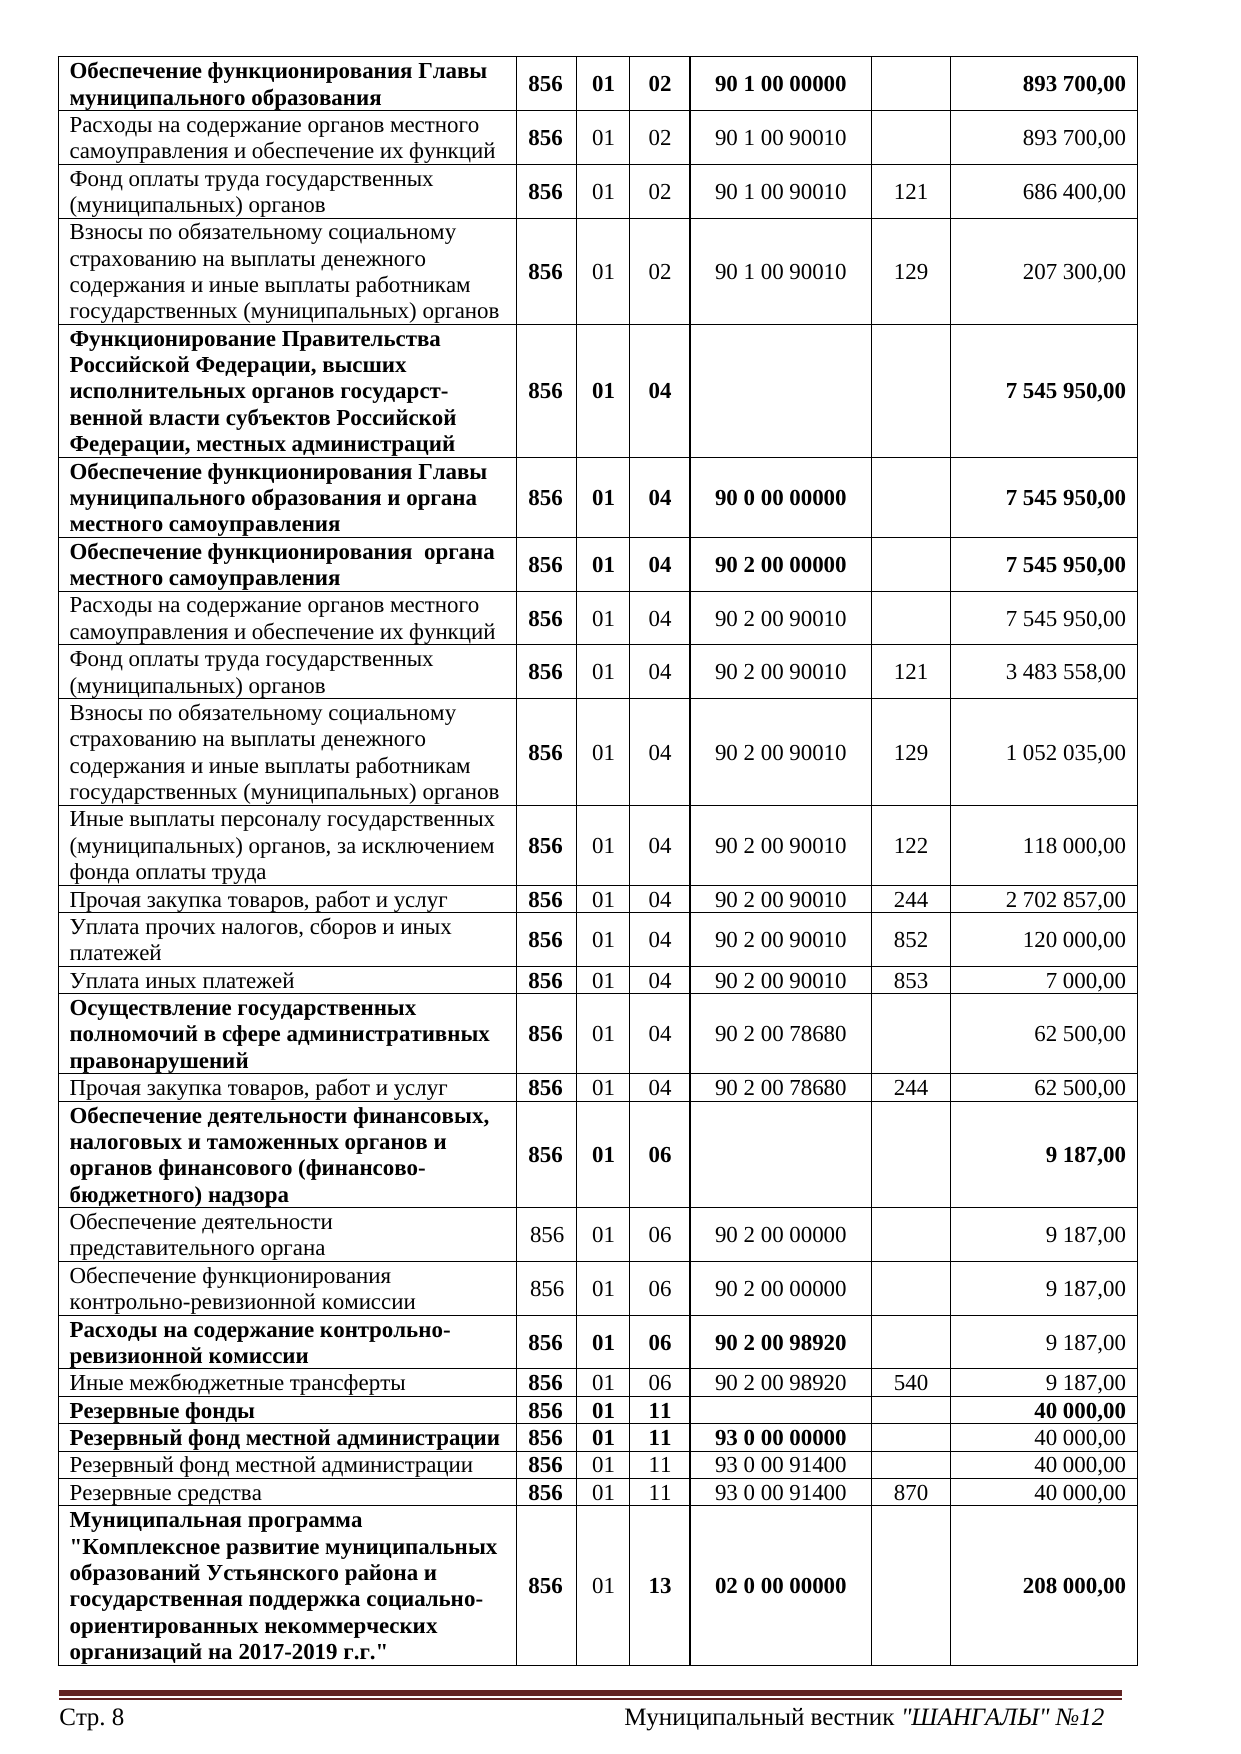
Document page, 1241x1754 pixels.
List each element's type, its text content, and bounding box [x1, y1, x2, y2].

table_cell 7 545 950,00 [951, 592, 1137, 644]
table_cell 13 [630, 1506, 689, 1664]
table_cell Иные межбюджетные трансферты [59, 1369, 516, 1396]
table_cell 90 1 00 90010 [691, 165, 871, 217]
table_cell 1 052 035,00 [951, 699, 1137, 804]
table_cell 856 [517, 592, 576, 644]
table_cell 93 0 00 00000 [691, 1424, 871, 1451]
table_cell [872, 1397, 950, 1423]
table_cell 120 000,00 [951, 913, 1137, 966]
table_cell Обеспечение функционирования органа местного самоуправления [59, 538, 516, 591]
table_cell 856 [517, 1102, 576, 1207]
table_cell 06 [630, 1208, 689, 1261]
table_cell 856 [517, 645, 576, 698]
table_cell 90 2 00 98920 [691, 1316, 871, 1368]
table_cell 11 [630, 1424, 689, 1451]
table_cell [691, 1397, 871, 1423]
table_cell Расходы на содержание органов местного самоуправления и обеспечение их функций [59, 111, 516, 164]
table_cell 90 1 00 00000 [691, 57, 871, 110]
table_cell 118 000,00 [951, 806, 1137, 884]
table_cell 01 [577, 592, 629, 644]
table_cell Иные выплаты персоналу государственных (муниципальных) органов, за исключением фонда оплаты труда [59, 806, 516, 884]
table_cell 04 [630, 645, 689, 698]
table_cell 90 2 00 90010 [691, 699, 871, 804]
table_cell 01 [577, 1506, 629, 1664]
table_cell 9 187,00 [951, 1262, 1137, 1314]
table_cell 90 2 00 90010 [691, 886, 871, 912]
table_cell Осуществление государственных полномочий в сфере административных правонарушений [59, 994, 516, 1073]
table_cell Обеспечение функционирования контрольно-ревизионной комиссии [59, 1262, 516, 1314]
table_cell 02 [630, 57, 689, 110]
table_cell 856 [517, 111, 576, 164]
table_cell 208 000,00 [951, 1506, 1137, 1664]
table_cell 7 545 950,00 [951, 325, 1137, 457]
table_cell Взносы по обязательному социальному страхованию на выплаты денежного содержания и иные выплаты работникам государственных (муниципальных) органов [59, 219, 516, 324]
table_cell 02 0 00 00000 [691, 1506, 871, 1664]
table_cell 01 [577, 1369, 629, 1396]
table_cell [872, 1208, 950, 1261]
table_cell 9 187,00 [951, 1102, 1137, 1207]
table_cell Взносы по обязательному социальному страхованию на выплаты денежного содержания и иные выплаты работникам государственных (муниципальных) органов [59, 699, 516, 804]
table_cell 01 [577, 994, 629, 1073]
table_cell Резервный фонд местной администрации [59, 1424, 516, 1451]
table_cell 01 [577, 1316, 629, 1368]
table_cell Резервный фонд местной администрации [59, 1452, 516, 1478]
table_cell 01 [577, 886, 629, 912]
table_cell 01 [577, 538, 629, 591]
table_cell 856 [517, 886, 576, 912]
table_cell 856 [517, 325, 576, 457]
table_cell 01 [577, 913, 629, 966]
table_cell 01 [577, 1424, 629, 1451]
table_cell 02 [630, 219, 689, 324]
table_cell 207 300,00 [951, 219, 1137, 324]
table_cell Обеспечение функционирования Главы муниципального образования и органа местного самоуправления [59, 458, 516, 537]
table_cell Функционирование Правительства Российской Федерации, высших исполнительных органов государст-венной власти субъектов Российской Федерации, местных администраций [59, 325, 516, 457]
table_cell 244 [872, 1074, 950, 1101]
table_cell [872, 994, 950, 1073]
table_cell 01 [577, 1102, 629, 1207]
table_cell 90 0 00 00000 [691, 458, 871, 537]
table_cell 856 [517, 1452, 576, 1478]
table_cell Расходы на содержание контрольно- ревизионной комиссии [59, 1316, 516, 1368]
table_cell [872, 57, 950, 110]
table_cell 11 [630, 1479, 689, 1505]
table_cell 01 [577, 325, 629, 457]
table_cell [872, 592, 950, 644]
table_cell 90 2 00 90010 [691, 967, 871, 993]
table_cell Уплата иных платежей [59, 967, 516, 993]
table_cell 122 [872, 806, 950, 884]
table_cell Прочая закупка товаров, работ и услуг [59, 886, 516, 912]
table_cell 06 [630, 1316, 689, 1368]
table_cell 02 [630, 111, 689, 164]
table_cell 90 2 00 98920 [691, 1369, 871, 1396]
table_cell 90 2 00 00000 [691, 538, 871, 591]
table_cell 04 [630, 1074, 689, 1101]
table_cell 04 [630, 592, 689, 644]
table_cell 11 [630, 1397, 689, 1423]
table_cell [872, 1452, 950, 1478]
table_cell 856 [517, 458, 576, 537]
table_cell 90 2 00 90010 [691, 913, 871, 966]
table_cell 856 [517, 538, 576, 591]
table_cell 856 [517, 699, 576, 804]
table_cell 04 [630, 325, 689, 457]
table_cell 9 187,00 [951, 1316, 1137, 1368]
table_cell 02 [630, 165, 689, 217]
table_cell 90 2 00 78680 [691, 994, 871, 1073]
table_cell 856 [517, 806, 576, 884]
table_cell 01 [577, 1452, 629, 1478]
table_cell 129 [872, 699, 950, 804]
table_cell [872, 325, 950, 457]
table_cell 121 [872, 165, 950, 217]
table_cell 90 1 00 90010 [691, 219, 871, 324]
table_cell 06 [630, 1262, 689, 1314]
table_cell 9 187,00 [951, 1369, 1137, 1396]
table_cell Фонд оплаты труда государственных (муниципальных) органов [59, 645, 516, 698]
table_cell 2 702 857,00 [951, 886, 1137, 912]
table_cell 856 [517, 1479, 576, 1505]
table_cell 01 [577, 1074, 629, 1101]
table_cell 3 483 558,00 [951, 645, 1137, 698]
table_cell Резервные средства [59, 1479, 516, 1505]
table_cell 90 2 00 00000 [691, 1262, 871, 1314]
table_cell 856 [517, 1369, 576, 1396]
table_cell 90 2 00 90010 [691, 645, 871, 698]
table_cell 540 [872, 1369, 950, 1396]
table_cell 856 [517, 1397, 576, 1423]
table_cell 04 [630, 994, 689, 1073]
table_cell 01 [577, 645, 629, 698]
table_cell Обеспечение деятельности финансовых, налоговых и таможенных органов и органов финансового (финансово-бюджетного) надзора [59, 1102, 516, 1207]
table_cell 893 700,00 [951, 57, 1137, 110]
table_cell 01 [577, 57, 629, 110]
table_cell 04 [630, 913, 689, 966]
table_cell 90 1 00 90010 [691, 111, 871, 164]
table_cell 40 000,00 [951, 1424, 1137, 1451]
table_cell 01 [577, 699, 629, 804]
table_cell 01 [577, 458, 629, 537]
table_cell 856 [517, 967, 576, 993]
table_cell 856 [517, 1262, 576, 1314]
table_cell 01 [577, 967, 629, 993]
table_cell 90 2 00 00000 [691, 1208, 871, 1261]
table_cell 01 [577, 806, 629, 884]
table_cell 856 [517, 57, 576, 110]
table_cell [872, 538, 950, 591]
table_cell 40 000,00 [951, 1479, 1137, 1505]
table_cell 121 [872, 645, 950, 698]
table_cell 01 [577, 165, 629, 217]
table_cell 40 000,00 [951, 1452, 1137, 1478]
table_cell 856 [517, 165, 576, 217]
table_cell 129 [872, 219, 950, 324]
table_cell 856 [517, 1506, 576, 1664]
table_cell 90 2 00 90010 [691, 806, 871, 884]
table_cell Расходы на содержание органов местного самоуправления и обеспечение их функций [59, 592, 516, 644]
table_cell 04 [630, 886, 689, 912]
table_cell Обеспечение деятельности представительного органа [59, 1208, 516, 1261]
table_cell 686 400,00 [951, 165, 1137, 217]
table_cell 90 2 00 90010 [691, 592, 871, 644]
table_cell 62 500,00 [951, 1074, 1137, 1101]
table_cell 856 [517, 994, 576, 1073]
table_cell [691, 1102, 871, 1207]
table_cell 856 [517, 913, 576, 966]
table_cell 40 000,00 [951, 1397, 1137, 1423]
table_cell 01 [577, 1397, 629, 1423]
table_cell 7 000,00 [951, 967, 1137, 993]
table_cell Обеспечение функционирования Главы муниципального образования [59, 57, 516, 110]
table_cell 893 700,00 [951, 111, 1137, 164]
table_cell 856 [517, 1424, 576, 1451]
table_cell [872, 111, 950, 164]
table_cell [872, 1506, 950, 1664]
table_cell [691, 325, 871, 457]
table_cell 870 [872, 1479, 950, 1505]
table_cell 856 [517, 1208, 576, 1261]
table_cell 04 [630, 967, 689, 993]
table_cell [872, 1316, 950, 1368]
table_cell 9 187,00 [951, 1208, 1137, 1261]
table_cell Уплата прочих налогов, сборов и иных платежей [59, 913, 516, 966]
table_cell 7 545 950,00 [951, 458, 1137, 537]
table_cell 01 [577, 111, 629, 164]
table_cell 04 [630, 806, 689, 884]
table_cell 06 [630, 1369, 689, 1396]
table_cell Резервные фонды [59, 1397, 516, 1423]
table_cell 90 2 00 78680 [691, 1074, 871, 1101]
table_cell 01 [577, 1208, 629, 1261]
table_cell Фонд оплаты труда государственных (муниципальных) органов [59, 165, 516, 217]
table_cell 852 [872, 913, 950, 966]
table_cell [872, 458, 950, 537]
table_cell 62 500,00 [951, 994, 1137, 1073]
table_cell 853 [872, 967, 950, 993]
table_cell 11 [630, 1452, 689, 1478]
table_cell 01 [577, 1262, 629, 1314]
table_cell [872, 1102, 950, 1207]
table_cell 93 0 00 91400 [691, 1452, 871, 1478]
table_cell Муниципальная программа "Комплексное развитие муниципальных образований Устьянского района и государственная поддержка социально-ориентированных некоммерческих организаций на 2017-2019 г.г." [59, 1506, 516, 1664]
table_cell 856 [517, 219, 576, 324]
table_cell 06 [630, 1102, 689, 1207]
table_cell 01 [577, 1479, 629, 1505]
table_cell 856 [517, 1074, 576, 1101]
table_cell [872, 1262, 950, 1314]
table_cell Прочая закупка товаров, работ и услуг [59, 1074, 516, 1101]
table_cell 93 0 00 91400 [691, 1479, 871, 1505]
table_cell 04 [630, 699, 689, 804]
table_cell 7 545 950,00 [951, 538, 1137, 591]
table_cell 04 [630, 458, 689, 537]
table_cell [872, 1424, 950, 1451]
table_cell 04 [630, 538, 689, 591]
table_cell 01 [577, 219, 629, 324]
table_cell 244 [872, 886, 950, 912]
table_cell 856 [517, 1316, 576, 1368]
